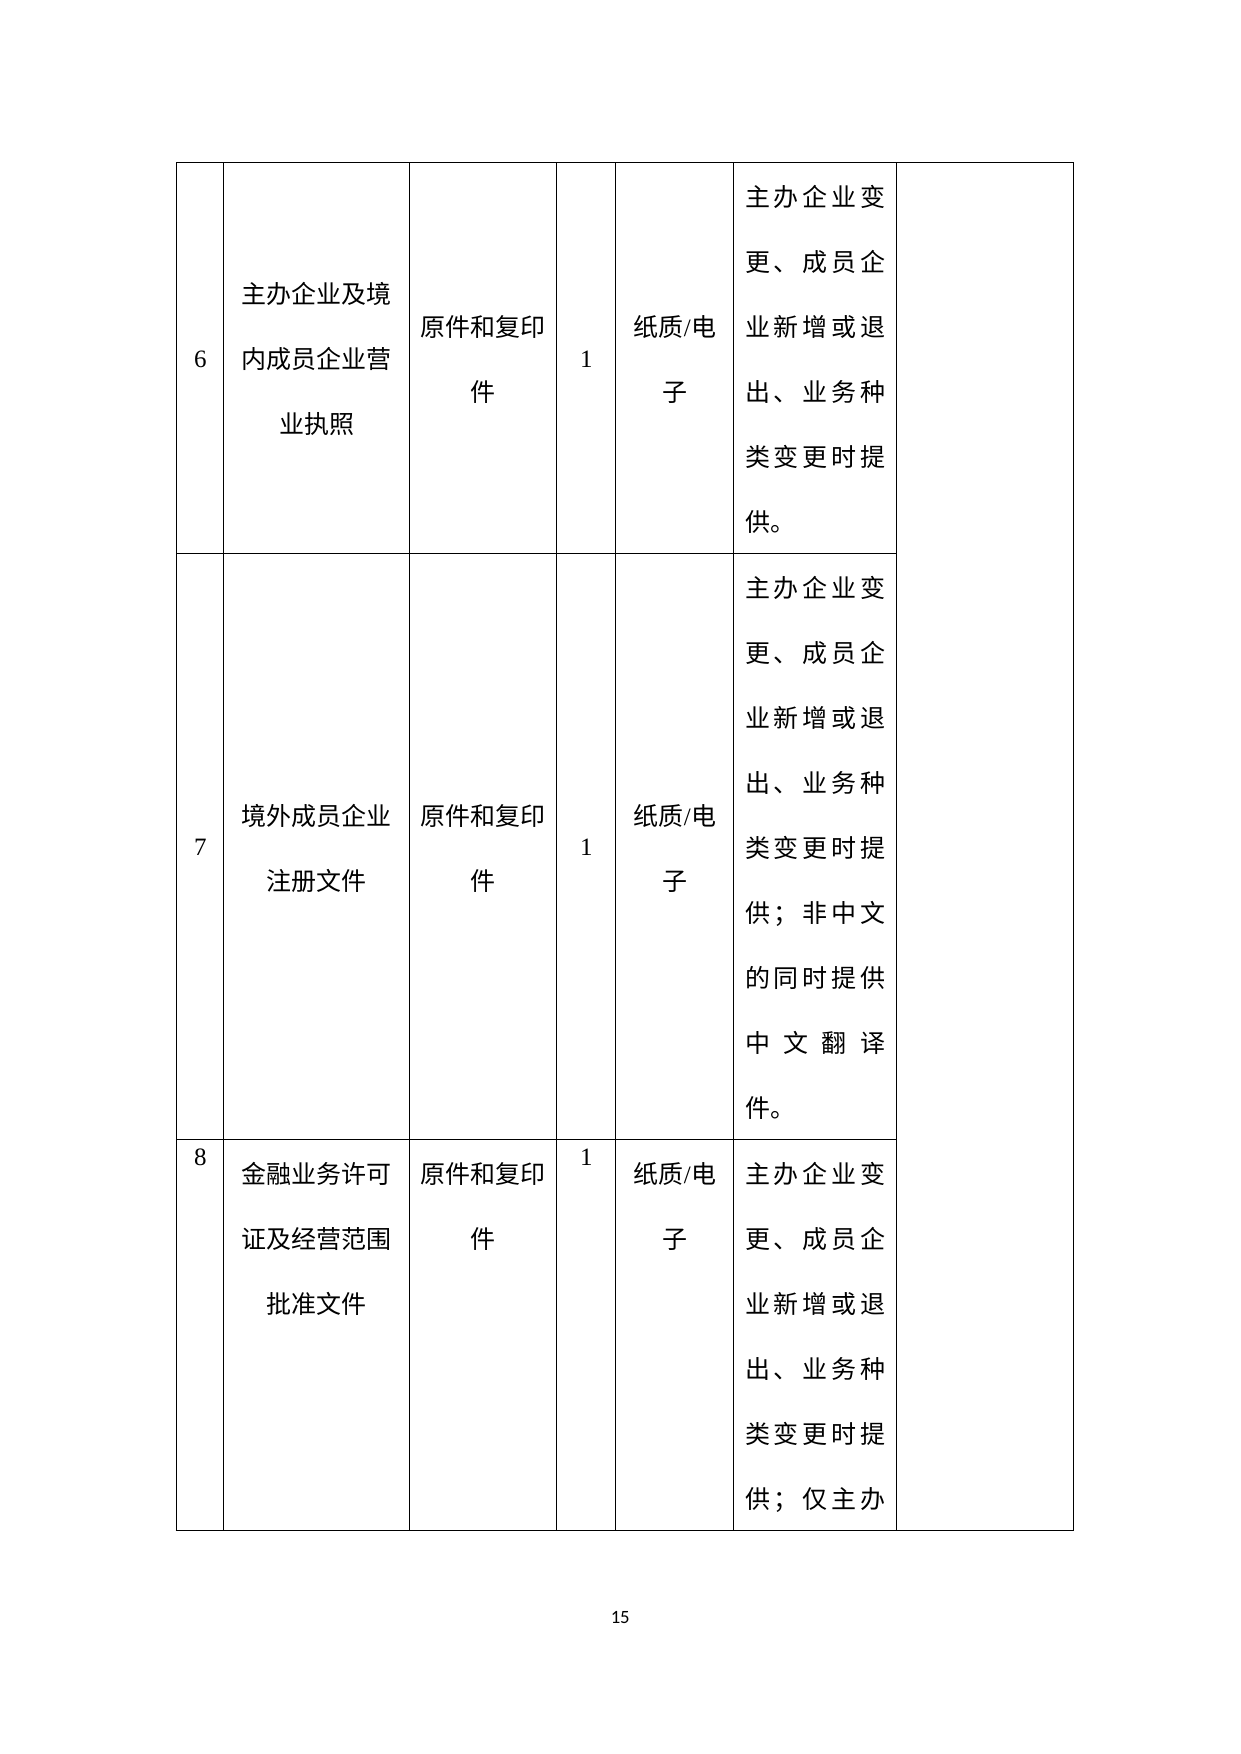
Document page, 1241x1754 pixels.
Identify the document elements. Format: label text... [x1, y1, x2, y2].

table_cell 8 [177, 1140, 223, 1530]
table_cell 1 [557, 554, 615, 1139]
table_cell 纸质/电子 [616, 554, 733, 1139]
table_cell 境外成员企业注册文件 [224, 554, 409, 1139]
table_cell 原件和复印件 [410, 163, 556, 553]
table_cell 纸质/电子 [616, 163, 733, 553]
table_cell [734, 163, 896, 553]
table_cell 纸质/电子 [616, 1140, 733, 1530]
table_cell 主办企业变更、成员企业新增或退出、业务种类变更时提供；非中文的同时提供中文翻译件。 [734, 554, 896, 1139]
table_cell 原件和复印件 [410, 554, 556, 1139]
table_cell 主办企业及境内成员企业营业执照 [224, 163, 409, 553]
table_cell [734, 1140, 896, 1530]
table_cell 6 [177, 163, 223, 553]
table_cell 1 [557, 1140, 615, 1530]
table_cell 原件和复印件 [410, 1140, 556, 1530]
table_cell 金融业务许可证及经营范围批准文件 [224, 1140, 409, 1530]
table_cell 1 [557, 163, 615, 553]
table_cell 7 [177, 554, 223, 1139]
